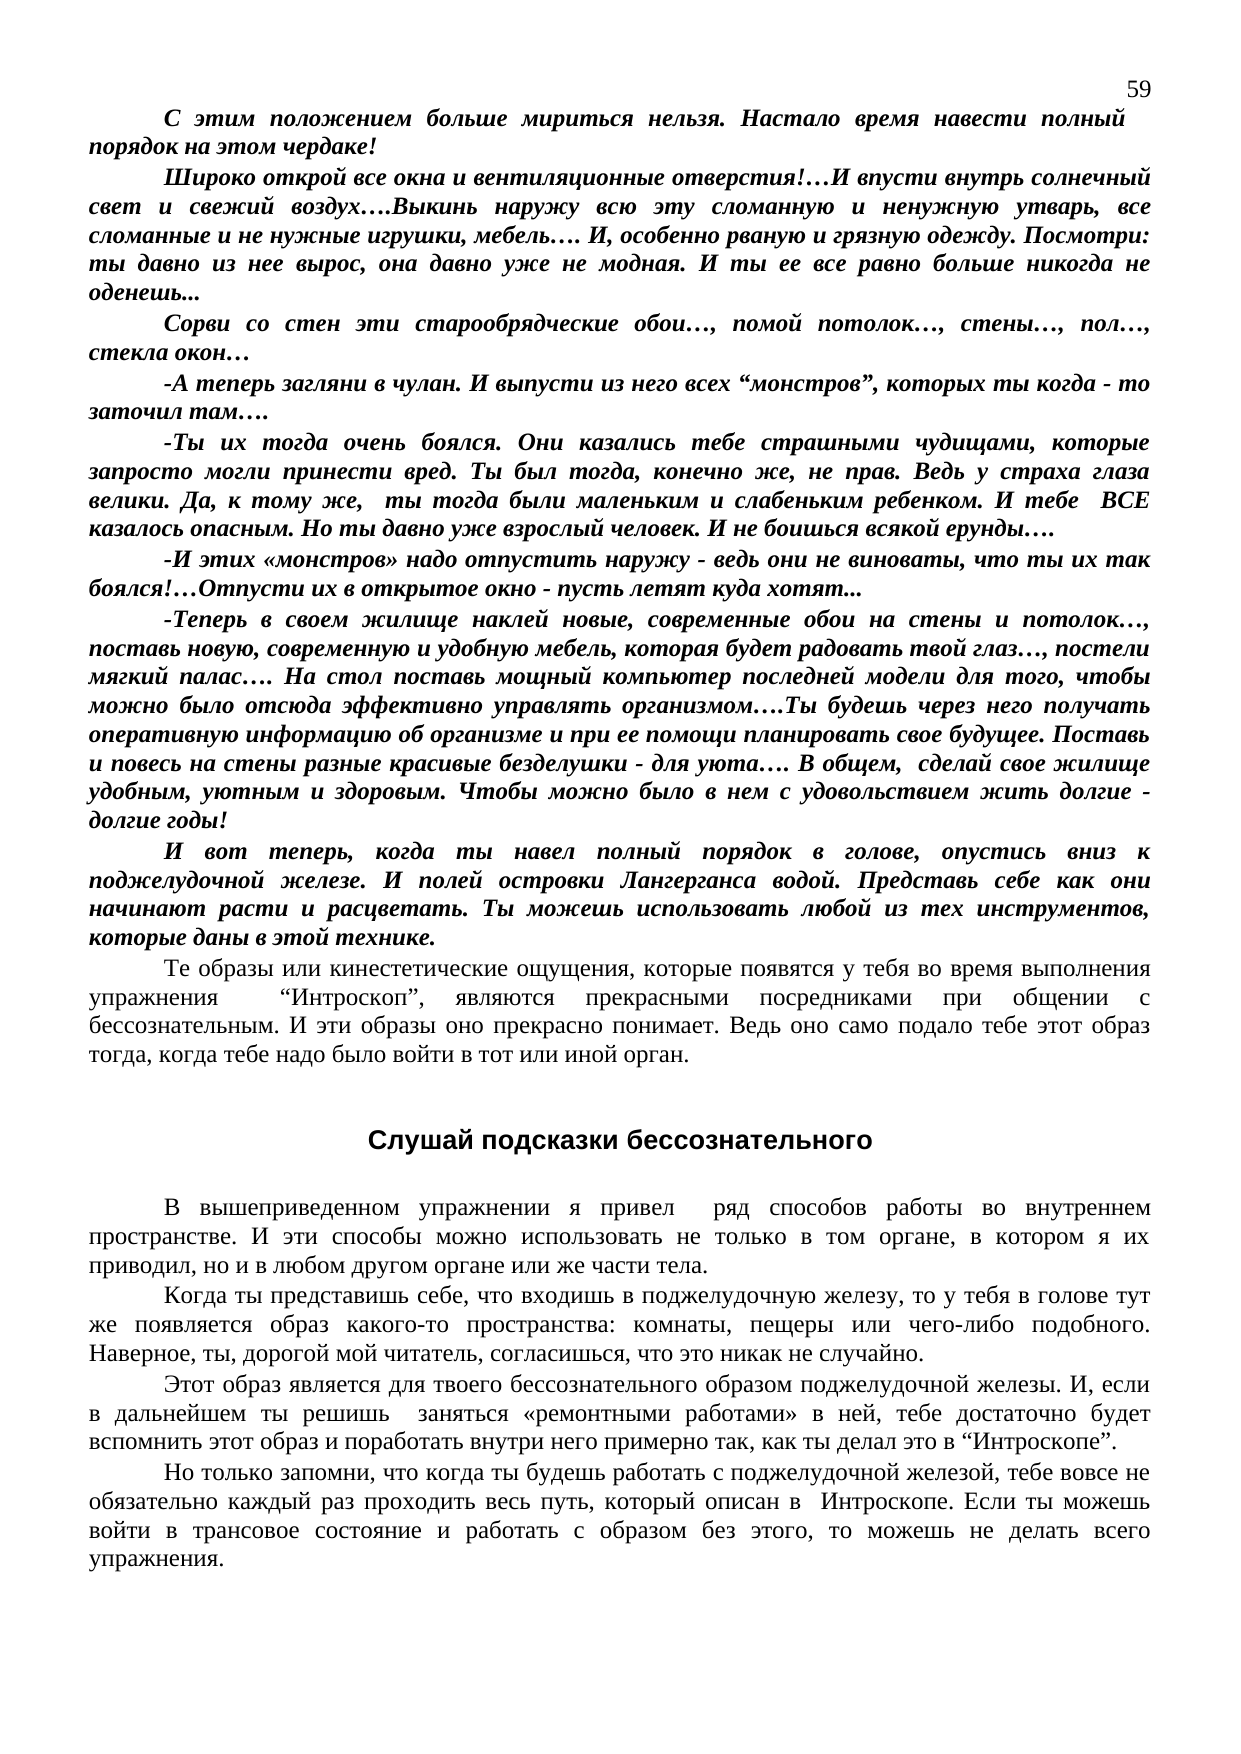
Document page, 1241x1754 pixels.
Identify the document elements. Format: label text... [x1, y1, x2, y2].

text -А теперь загляни в чулан. И выпусти из него всех “монстров”, которых ты когда - то заточил там…. [89, 368, 1152, 425]
text Этот образ является для твоего бессознательного образом поджелудочной железы. И, если в дальнейшем ты решишь заняться «ремонтными работами» в ней, тебе достаточно будет вспомнить этот образ и поработать внутри него примерно так, как ты делал это в “Интроскопе”. [89, 1369, 1152, 1455]
text Когда ты представишь себе, что входишь в поджелудочную железу, то у тебя в голове тут же появляется образ какого-то пространства: комнаты, пещеры или чего-либо подобного. Наверное, ты, дорогой мой читатель, согласишься, что это никак не случайно. [89, 1281, 1152, 1367]
subtitle Слушай подсказки бессознательного [89, 1124, 1152, 1155]
text Широко открой все окна и вентиляционные отверстия!…И впусти внутрь солнечный свет и свежий воздух….Выкинь наружу всю эту сломанную и ненужную утварь, все сломанные и не нужные игрушки, мебель…. И, особенно рваную и грязную одежду. Посмотри: ты давно из нее вырос, она давно уже не модная. И ты ее все равно больше никогда не оденешь... [89, 162, 1152, 306]
text Сорви со стен эти старообрядческие обои…, помой потолок…, стены…, пол…, стекла окон… [89, 308, 1152, 366]
text -Ты их тогда очень боялся. Они казались тебе страшными чудищами, которые запросто могли принести вред. Ты был тогда, конечно же, не прав. Ведь у страха глаза велики. Да, к тому же, ты тогда были маленьким и слабеньким ребенком. И тебе ВСЕ казалось опасным. Но ты давно уже взрослый человек. И не боишься всякой ерунды…. [89, 427, 1152, 542]
text И вот теперь, когда ты навел полный порядок в голове, опустись вниз к поджелудочной железе. И полей островки Лангерганса водой. Представь себе как они начинают расти и расцветать. Ты можешь использовать любой из тех инструментов, которые даны в этой технике. [89, 836, 1152, 951]
text Те образы или кинестетические ощущения, которые появятся у тебя во время выполнения упражнения “Интроскоп”, являются прекрасными посредниками при общении с бессознательным. И эти образы оно прекрасно понимает. Ведь оно само подало тебе этот образ тогда, когда тебе надо было войти в тот или иной орган. [89, 953, 1152, 1068]
text В вышеприведенном упражнении я привел ряд способов работы во внутреннем пространстве. И эти способы можно использовать не только в том органе, в котором я их приводил, но и в любом другом органе или же части тела. [89, 1192, 1152, 1278]
text -И этих «монстров» надо отпустить наружу - ведь они не виноваты, что ты их так боялся!…Отпусти их в открытое окно - пусть летят куда хотят... [89, 544, 1152, 602]
text С этим положением больше мириться нельзя. Настало время навести полный порядок на этом чердаке! [89, 103, 1152, 160]
text Но только запомни, что когда ты будешь работать с поджелудочной железой, тебе вовсе не обязательно каждый раз проходить весь путь, который описан в Интроскопе. Если ты можешь войти в трансовое состояние и работать с образом без этого, то можешь не делать всего упражнения. [89, 1457, 1152, 1572]
text -Теперь в своем жилище наклей новые, современные обои на стены и потолок…, поставь новую, современную и удобную мебель, которая будет радовать твой глаз…, постели мягкий палас…. На стол поставь мощный компьютер последней модели для того, чтобы можно было отсюда эффективно управлять организмом….Ты будешь через него получать оперативную информацию об организме и при ее помощи планировать свое будущее. Поставь и повесь на стены разные красивые безделушки - для уюта…. В общем, сделай свое жилище удобным, уютным и здоровым. Чтобы можно было в нем с удовольствием жить долгие - долгие годы! [89, 604, 1152, 834]
